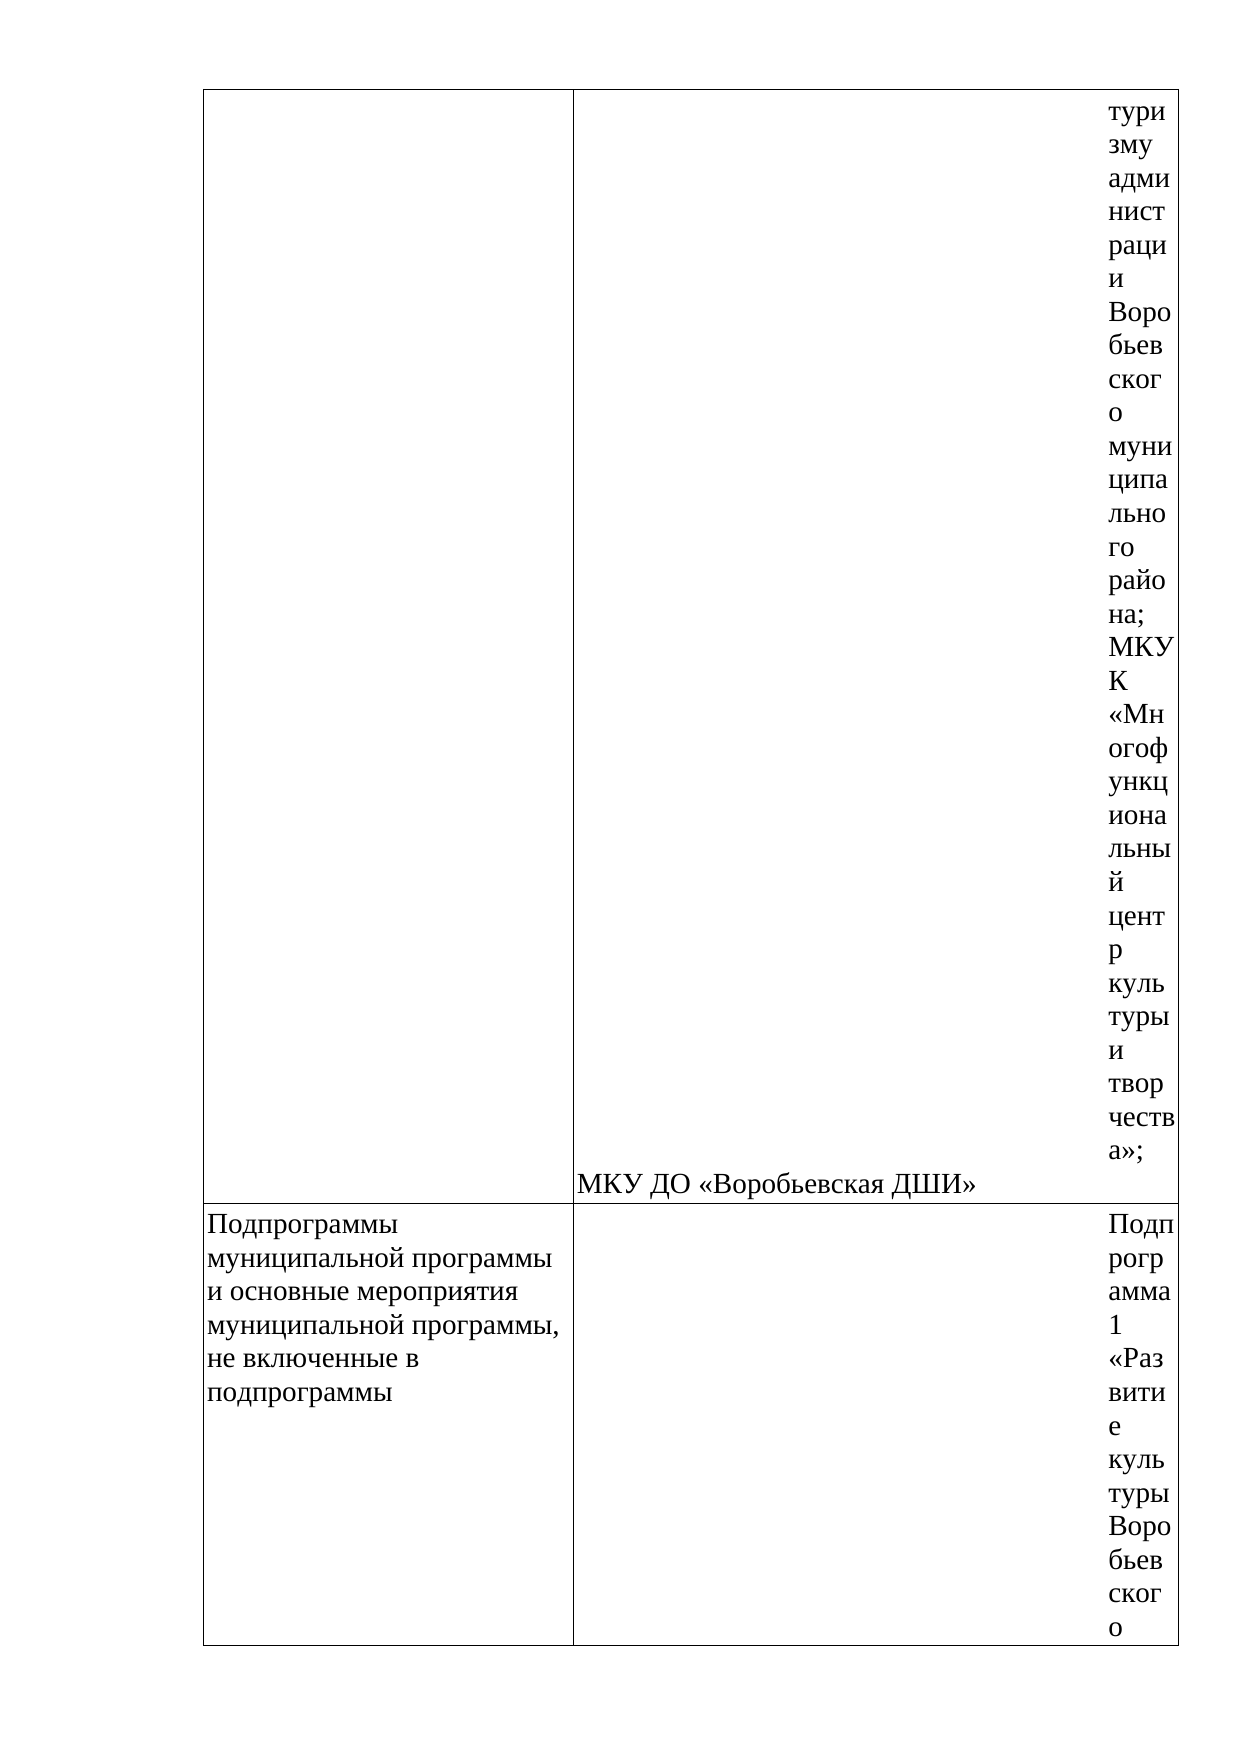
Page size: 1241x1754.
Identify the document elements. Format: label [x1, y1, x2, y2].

table_cell [574, 90, 1178, 1202]
table_cell [574, 1204, 1178, 1645]
table_cell [204, 90, 573, 1202]
table_cell [204, 1204, 573, 1645]
